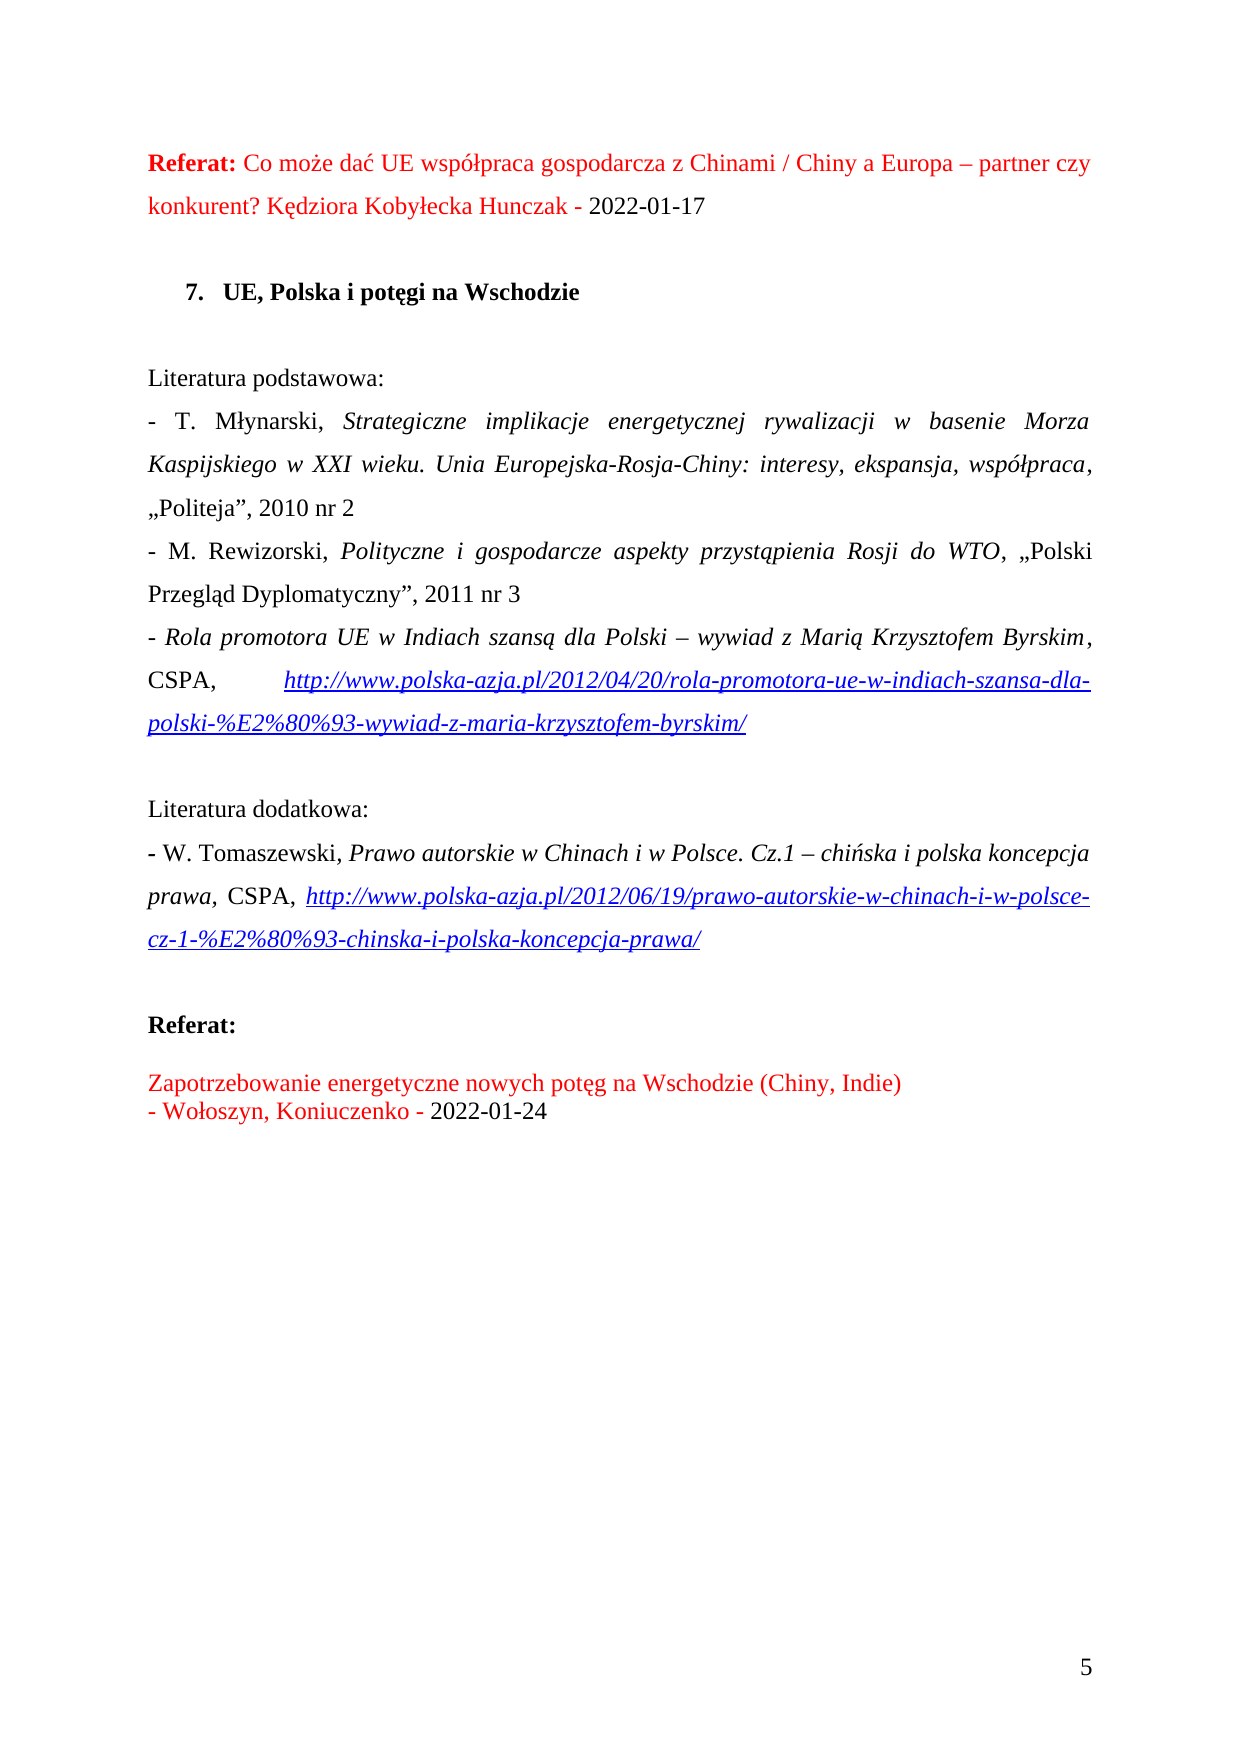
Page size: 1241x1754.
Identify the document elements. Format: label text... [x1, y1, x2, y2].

text Referat: [148, 1010, 1093, 1039]
subtitle - Rola promotora UE w Indiach szansą dla Polski – wywiad z Marią Krzysztofem Byrskim, CSPA, http://www.polska-azja.pl/2012/04/20/rola-promotora-ue-w-indiach-szansa-dla-polski-%E2%80%93-wywiad-z-maria-krzysztofem-byrskim/ [148, 622, 1093, 737]
text Literatura dodatkowa: [148, 794, 1093, 823]
subtitle - W. Tomaszewski, Prawo autorskie w Chinach i w Polsce. Cz.1 – chińska i polska koncepcja prawa, CSPA, http://www.polska-azja.pl/2012/06/19/prawo-autorskie-w-chinach-i-w-polsce-cz-1-%E2%80%93-chinska-i-polska-koncepcja-prawa/ [148, 838, 1093, 953]
text - Wołoszyn, Koniuczenko - 2022-01-24 [148, 1096, 1093, 1125]
text Referat: Co może dać UE współpraca gospodarcza z Chinami / Chiny a Europa – partner czy konkurent? Kędziora Kobyłecka Hunczak - 2022-01-17 [148, 148, 1093, 219]
text Zapotrzebowanie energetyczne nowych potęg na Wschodzie (Chiny, Indie) [148, 1068, 1093, 1096]
text Literatura podstawowa: [148, 363, 1093, 392]
text - M. Rewizorski, Polityczne i gospodarcze aspekty przystąpienia Rosji do WTO, „Polski Przegląd Dyplomatyczny”, 2011 nr 3 [148, 536, 1093, 608]
list UE, Polska i potęgi na Wschodzie [185, 277, 1093, 306]
text - T. Młynarski, Strategiczne implikacje energetycznej rywalizacji w basenie Morza Kaspijskiego w XXI wieku. Unia Europejska-Rosja-Chiny: interesy, ekspansja, współpraca, „Politeja”, 2010 nr 2 [148, 406, 1093, 521]
